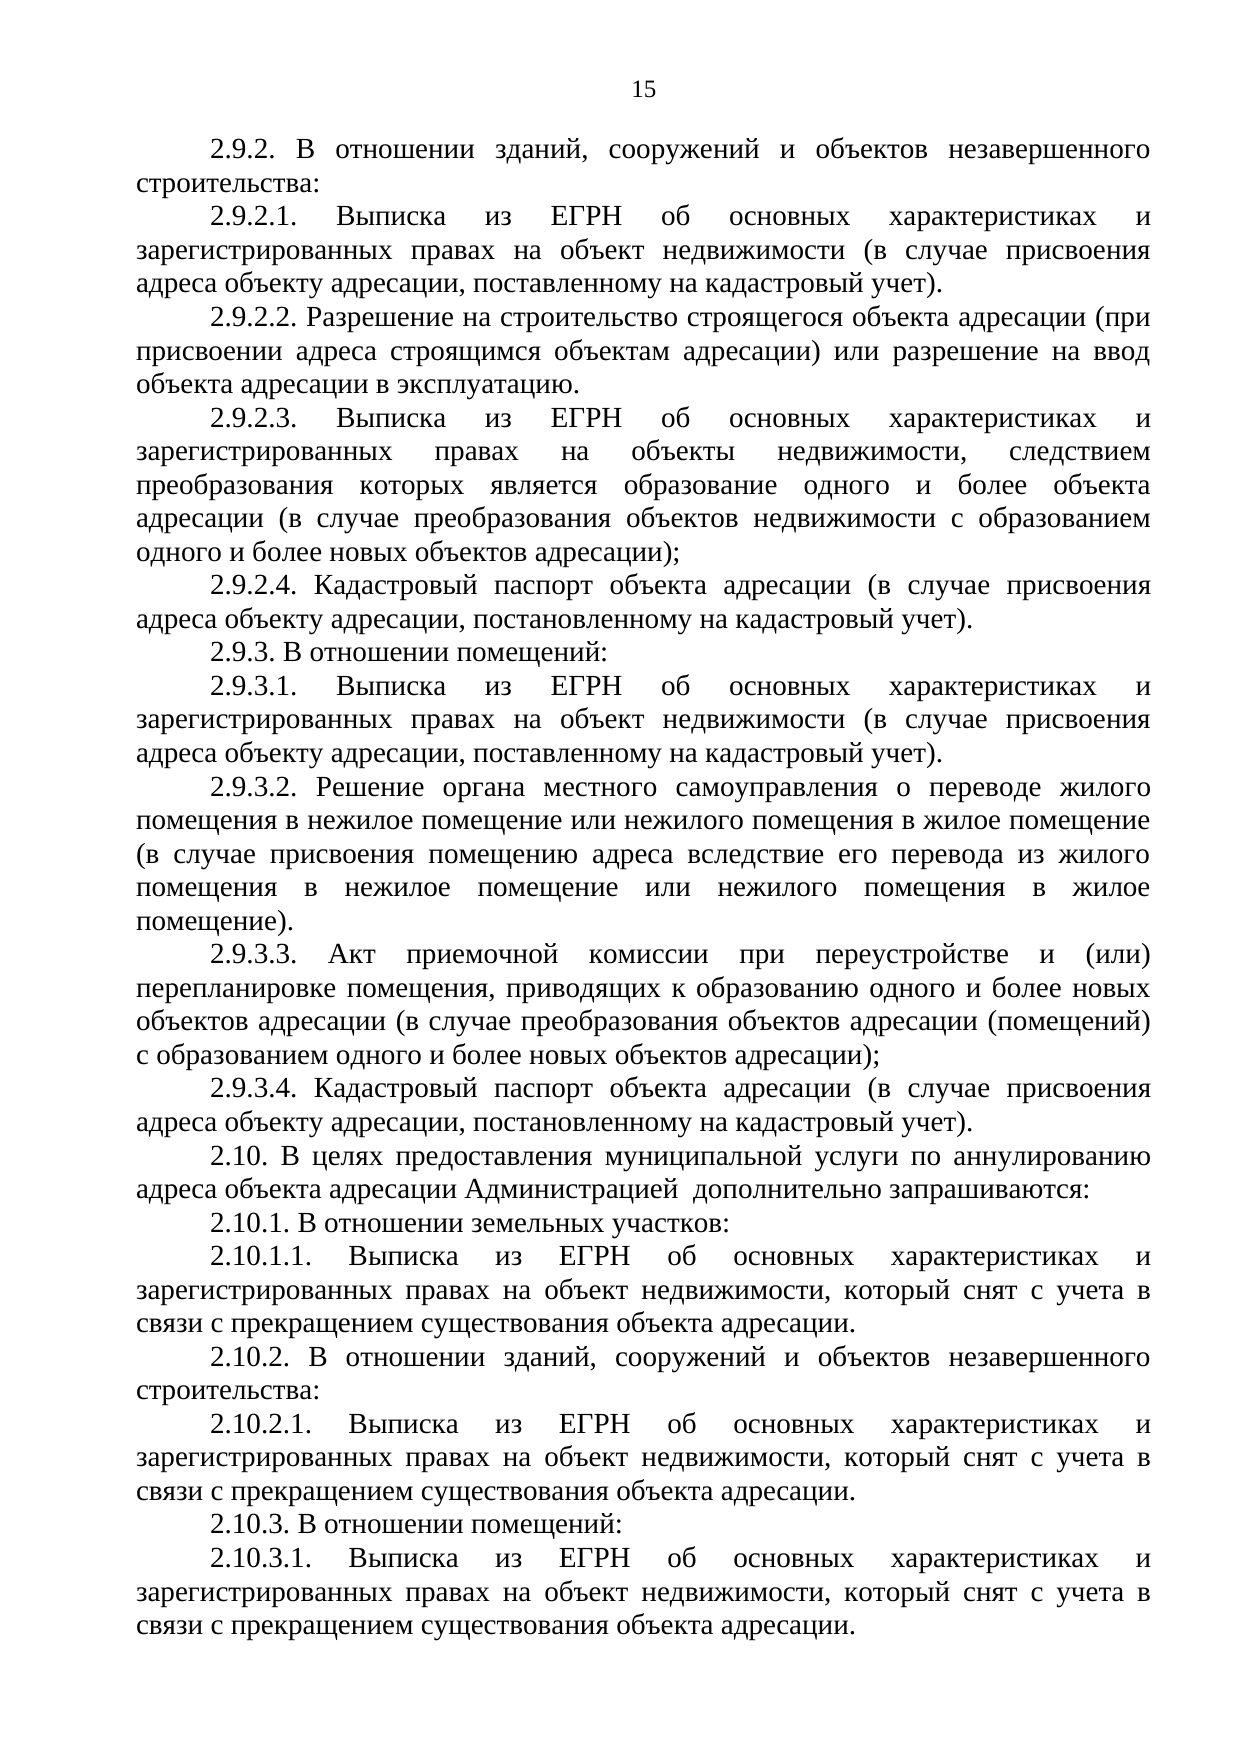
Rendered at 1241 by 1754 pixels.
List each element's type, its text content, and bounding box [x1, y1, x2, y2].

text 2.9.2.3. Выписка из ЕГРН об основных характеристиках и зарегистрированных правах на объекты недвижимости, следствием преобразования которых является образование одного и более объекта адресации (в случае преобразования объектов недвижимости с образованием одного и более новых объектов адресации); [136, 400, 1152, 567]
text 2.10.3. В отношении помещений: [136, 1507, 1152, 1540]
text 2.9.2.2. Разрешение на строительство строящегося объекта адресации (при присвоении адреса строящимся объектам адресации) или разрешение на ввод объекта адресации в эксплуатацию. [136, 299, 1152, 400]
text 2.9.3.3. Акт приемочной комиссии при переустройстве и (или) перепланировке помещения, приводящих к образованию одного и более новых объектов адресации (в случае преобразования объектов адресации (помещений) с образованием одного и более новых объектов адресации); [136, 936, 1152, 1071]
text 2.9.2. В отношении зданий, сооружений и объектов незавершенного строительства: [136, 131, 1152, 198]
text 2.10.1. В отношении земельных участков: [136, 1205, 1152, 1238]
text 2.9.2.1. Выписка из ЕГРН об основных характеристиках и зарегистрированных правах на объект недвижимости (в случае присвоения адреса объекту адресации, поставленному на кадастровый учет). [136, 198, 1152, 299]
text 2.10.1.1. Выписка из ЕГРН об основных характеристиках и зарегистрированных правах на объект недвижимости, который снят с учета в связи с прекращением существования объекта адресации. [136, 1238, 1152, 1339]
text 2.9.3.1. Выписка из ЕГРН об основных характеристиках и зарегистрированных правах на объект недвижимости (в случае присвоения адреса объекту адресации, поставленному на кадастровый учет). [136, 668, 1152, 769]
text 2.10.3.1. Выписка из ЕГРН об основных характеристиках и зарегистрированных правах на объект недвижимости, который снят с учета в связи с прекращением существования объекта адресации. [136, 1540, 1152, 1641]
text 2.9.2.4. Кадастровый паспорт объекта адресации (в случае присвоения адреса объекту адресации, постановленному на кадастровый учет). [136, 567, 1152, 634]
text 2.10.2. В отношении зданий, сооружений и объектов незавершенного строительства: [136, 1339, 1152, 1406]
text 2.10. В целях предоставления муниципальной услуги по аннулированию адреса объекта адресации Администрацией дополнительно запрашиваются: [136, 1138, 1152, 1205]
text 2.10.2.1. Выписка из ЕГРН об основных характеристиках и зарегистрированных правах на объект недвижимости, который снят с учета в связи с прекращением существования объекта адресации. [136, 1406, 1152, 1507]
text 2.9.3. В отношении помещений: [136, 634, 1152, 668]
text 2.9.3.4. Кадастровый паспорт объекта адресации (в случае присвоения адреса объекту адресации, постановленному на кадастровый учет). [136, 1071, 1152, 1138]
text 2.9.3.2. Решение органа местного самоуправления о переводе жилого помещения в нежилое помещение или нежилого помещения в жилое помещение (в случае присвоения помещению адреса вследствие его перевода из жилого помещения в нежилое помещение или нежилого помещения в жилое помещение). [136, 769, 1152, 936]
